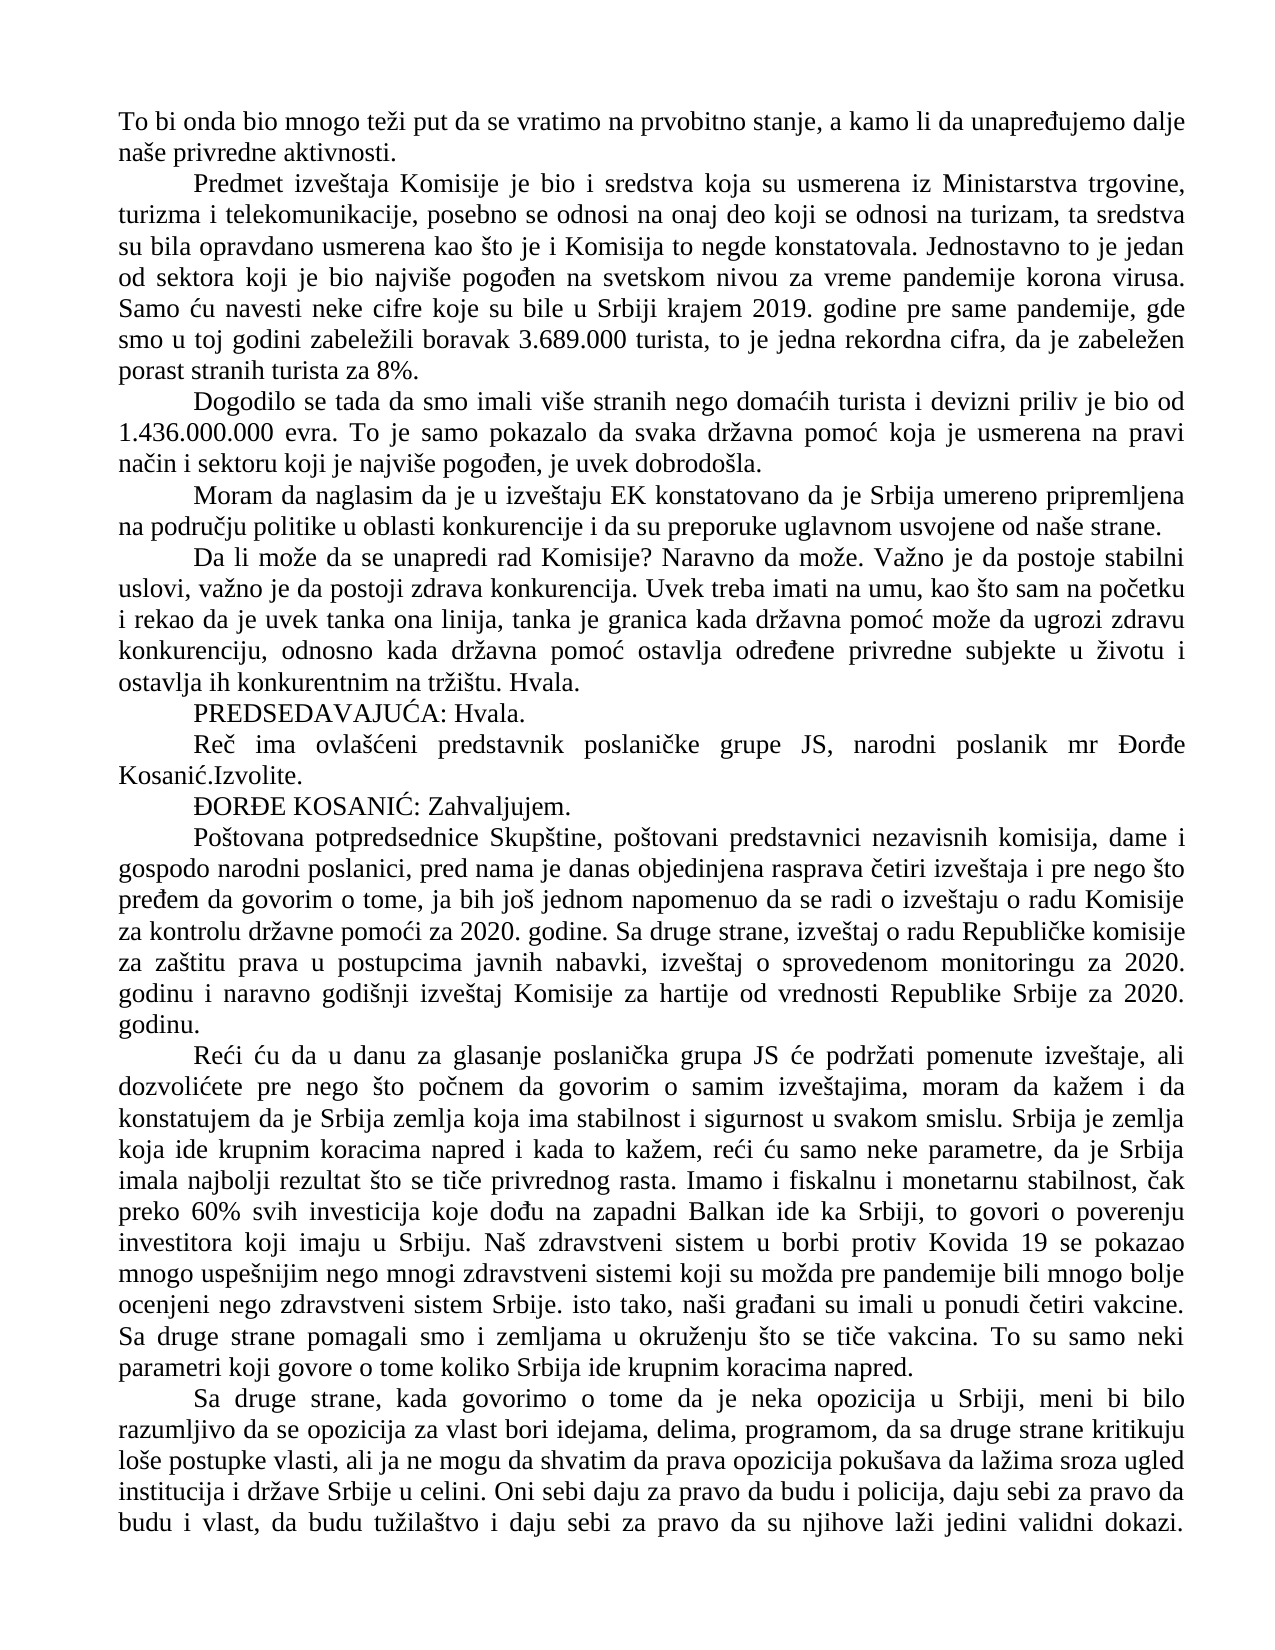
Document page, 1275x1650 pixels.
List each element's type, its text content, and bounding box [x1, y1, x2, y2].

text ĐORĐE KOSANIĆ: Zahvaljujem. [118, 790, 1186, 821]
text Reći ću da u danu za glasanje poslanička grupa JS će podržati pomenute izveštaje, ali dozvolićete pre nego što počnem da govorim o samim izveštajima, moram da kažem i da konstatujem da je Srbija zemlja koja ima stabilnost i sigurnost u svakom smislu. Srbija je zemlja koja ide krupnim koracima napred i kada to kažem, reći ću samo neke parametre, da je Srbija imala najbolji rezultat što se tiče privrednog rasta. Imamo i fiskalnu i monetarnu stabilnost, čak preko 60% svih investicija koje dođu na zapadni Balkan ide ka Srbiji, to govori o poverenju investitora koji imaju u Srbiju. Naš zdravstveni sistem u borbi protiv Kovida 19 se pokazao mnogo uspešnijim nego mnogi zdravstveni sistemi koji su možda pre pandemije bili mnogo bolje ocenjeni nego zdravstveni sistem Srbije. isto tako, naši građani su imali u ponudi četiri vakcine. Sa druge strane pomagali smo i zemljama u okruženju što se tiče vakcina. To su samo neki parametri koji govore o tome koliko Srbija ide krupnim koracima napred. [118, 1039, 1186, 1382]
text PREDSEDAVAJUĆA: Hvala. [118, 697, 1186, 728]
text Moram da naglasim da je u izveštaju EK konstatovano da je Srbija umereno pripremljena na području politike u oblasti konkurencije i da su preporuke uglavnom usvojene od naše strane. [118, 479, 1186, 541]
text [118, 105, 1186, 167]
text Reč ima ovlašćeni predstavnik poslaničke grupe JS, narodni poslanik mr Đorđe Kosanić.Izvolite. [118, 728, 1186, 790]
text Dogodilo se tada da smo imali više stranih nego domaćih turista i devizni priliv je bio od 1.436.000.000 evra. To je samo pokazalo da svaka državna pomoć koja je usmerena na pravi način i sektoru koji je najviše pogođen, je uvek dobrodošla. [118, 385, 1186, 479]
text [118, 1382, 1186, 1538]
text Predmet izveštaja Komisije je bio i sredstva koja su usmerena iz Ministarstva trgovine, turizma i telekomunikacije, posebno se odnosi na onaj deo koji se odnosi na turizam, ta sredstva su bila opravdano usmerena kao što je i Komisija to negde konstatovala. Jednostavno to je jedan od sektora koji je bio najviše pogođen na svetskom nivou za vreme pandemije korona virusa. Samo ću navesti neke cifre koje su bile u Srbiji krajem 2019. godine pre same pandemije, gde smo u toj godini zabeležili boravak 3.689.000 turista, to je jedna rekordna cifra, da je zabeležen porast stranih turista za 8%. [118, 167, 1186, 385]
text Da li može da se unapredi rad Komisije? Naravno da može. Važno je da postoje stabilni uslovi, važno je da postoji zdrava konkurencija. Uvek treba imati na umu, kao što sam na početku i rekao da je uvek tanka ona linija, tanka je granica kada državna pomoć može da ugrozi zdravu konkurenciju, odnosno kada državna pomoć ostavlja određene privredne subjekte u životu i ostavlja ih konkurentnim na tržištu. Hvala. [118, 541, 1186, 697]
text Poštovana potpredsednice Skupštine, poštovani predstavnici nezavisnih komisija, dame i gospodo narodni poslanici, pred nama je danas objedinjena rasprava četiri izveštaja i pre nego što pređem da govorim o tome, ja bih još jednom napomenuo da se radi o izveštaju o radu Komisije za kontrolu državne pomoći za 2020. godine. Sa druge strane, izveštaj o radu Republičke komisije za zaštitu prava u postupcima javnih nabavki, izveštaj o sprovedenom monitoringu za 2020. godinu i naravno godišnji izveštaj Komisije za hartije od vrednosti Republike Srbije za 2020. godinu. [118, 821, 1186, 1039]
